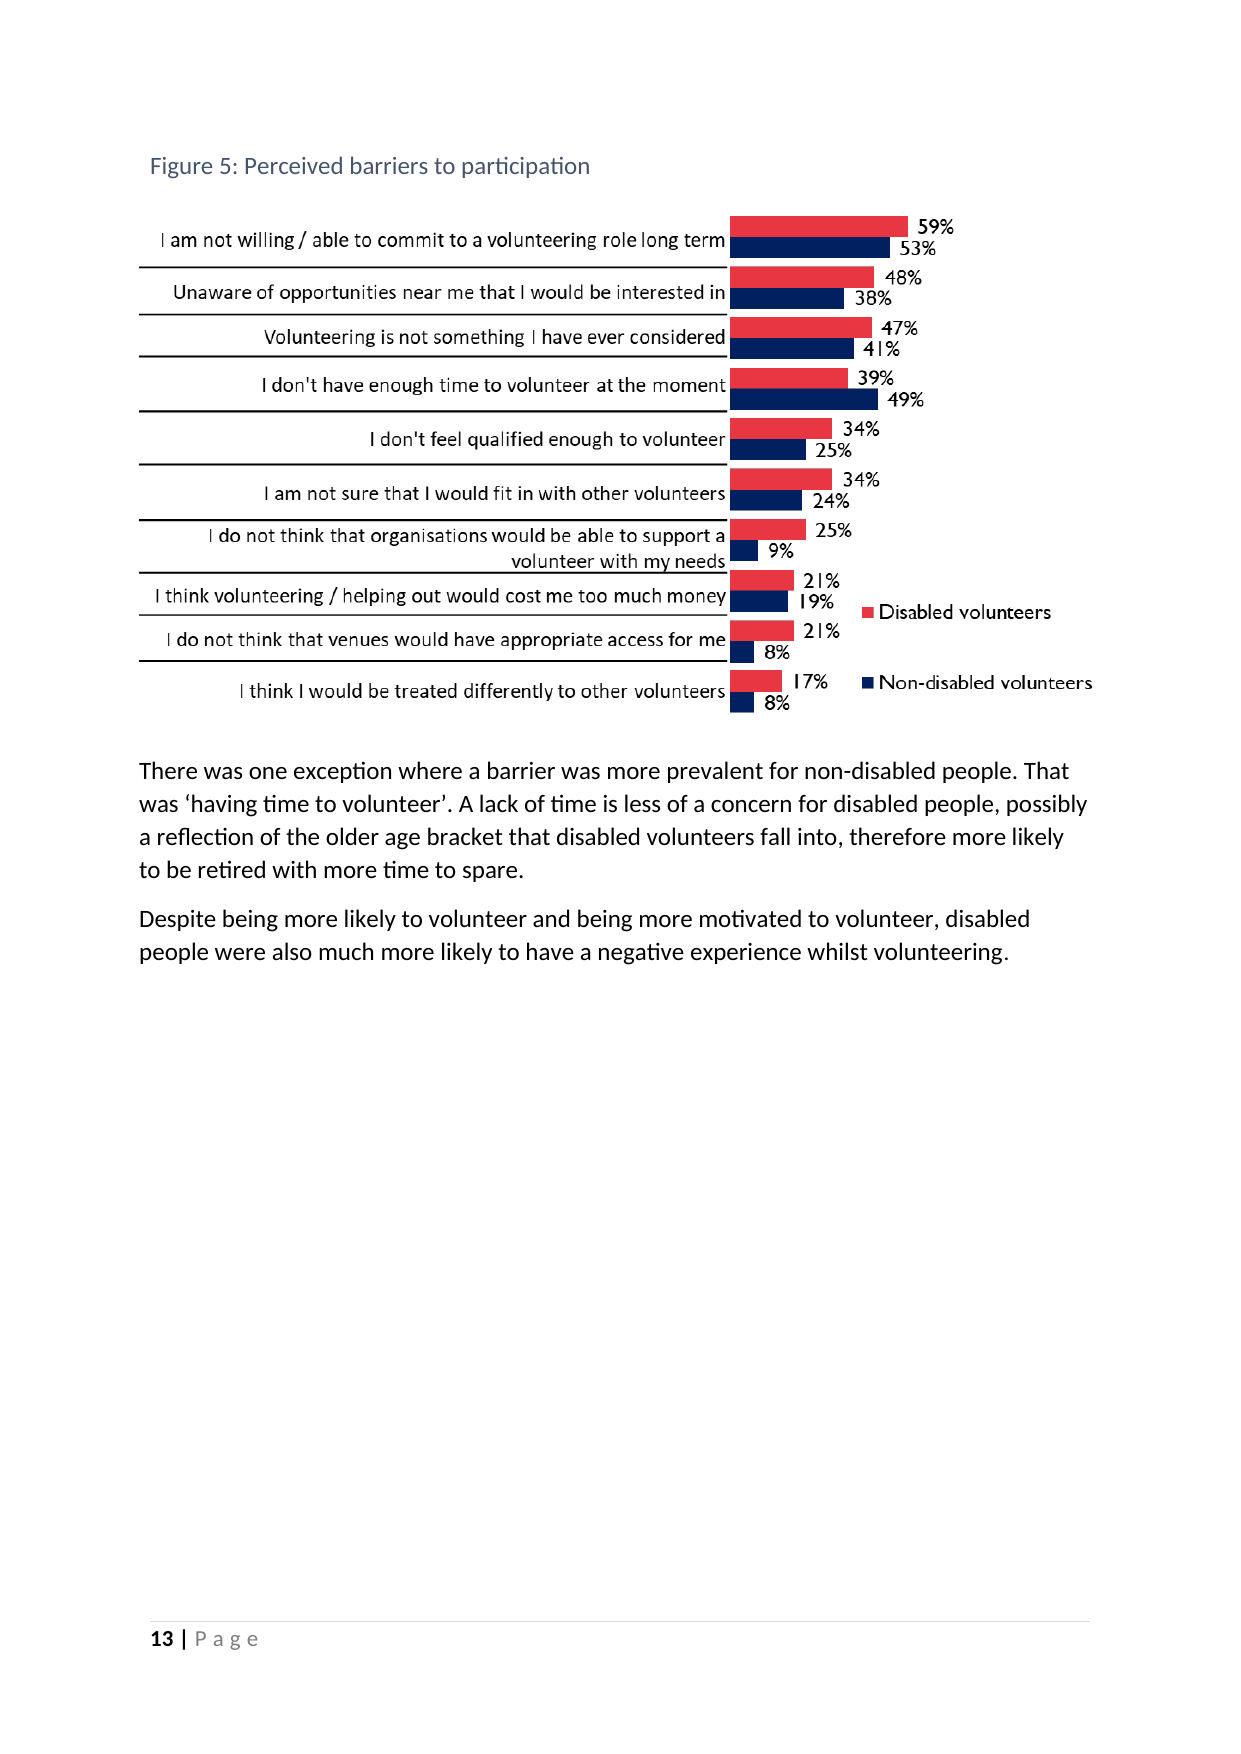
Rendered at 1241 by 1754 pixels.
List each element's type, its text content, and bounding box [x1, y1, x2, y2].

text There was one exception where a barrier was more prevalent for non-disabled people. That was ‘having time to volunteer’. A lack of time is less of a concern for disabled people, possibly a reflection of the older age bracket that disabled volunteers fall into, therefore more likely to be retired with more time to spare. [139, 755, 1090, 884]
picture [138, 201, 1111, 737]
text Figure 5: Perceived barriers to participation [150, 150, 1090, 181]
text Despite being more likely to volunteer and being more motivated to volunteer, disabled people were also much more likely to have a negative experience whilst volunteering. [139, 903, 1090, 967]
